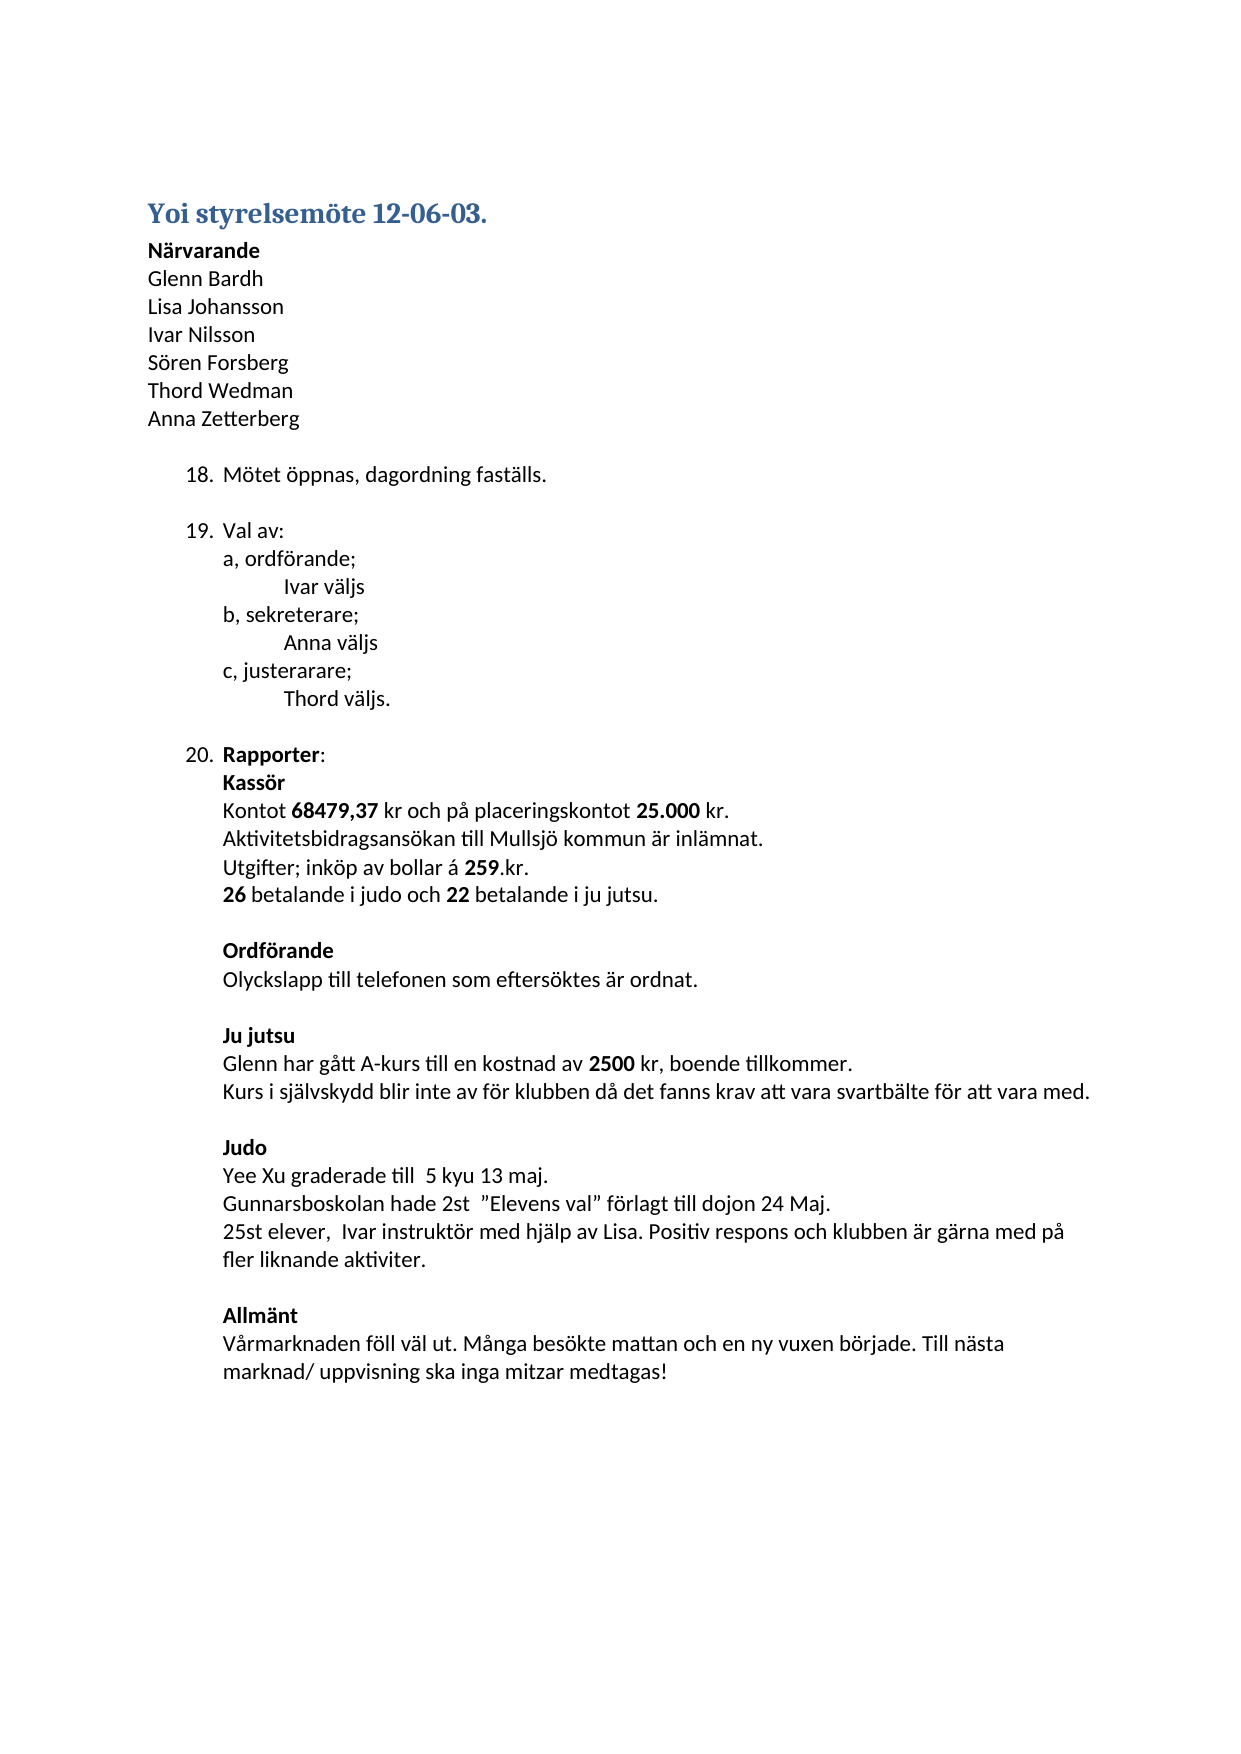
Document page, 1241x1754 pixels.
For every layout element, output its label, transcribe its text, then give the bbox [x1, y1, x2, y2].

text Gunnarsboskolan hade 2st ”Elevens val” förlagt till dojon 24 Maj. [223, 1189, 1093, 1217]
text Närvarande [148, 236, 1093, 264]
subtitle Yoi styrelsemöte 12-06-03. [148, 198, 1093, 231]
text Glenn Bardh [148, 264, 1093, 292]
text Lisa Johansson [148, 292, 1093, 320]
text 25st elever, Ivar instruktör med hjälp av Lisa. Positiv respons och klubben är gärna med på fler liknande aktiviter. [223, 1217, 1093, 1273]
text Anna väljs [283, 628, 1093, 656]
text Anna Zetterberg [148, 404, 1093, 432]
text Thord väljs. [283, 684, 1093, 712]
text Olyckslapp till telefonen som eftersöktes är ordnat. [223, 965, 1093, 993]
text Kontot 68479,37 kr och på placeringskontot 25.000 kr. [223, 797, 1093, 824]
text Ordförande [223, 937, 1093, 965]
text Glenn har gått A-kurs till en kostnad av 2500 kr, boende tillkommer. [223, 1049, 1093, 1077]
text c, justerarare; [223, 656, 1093, 684]
text Ju jutsu [223, 1021, 1093, 1049]
list Mötet öppnas, dagordning faställs. [185, 460, 1093, 488]
text Judo [223, 1133, 1093, 1161]
text Ivar Nilsson [148, 320, 1093, 348]
text Utgifter; inköp av bollar á 259.kr. [223, 853, 1093, 881]
text Allmänt [223, 1301, 1093, 1329]
text 26 betalande i judo och 22 betalande i ju jutsu. [223, 881, 1093, 909]
text a, ordförande; [223, 544, 1093, 572]
text b, sekreterare; [223, 600, 1093, 628]
list Rapporter: [185, 741, 1093, 768]
text Thord Wedman [148, 376, 1093, 404]
text Sören Forsberg [148, 348, 1093, 376]
text Kassör [223, 768, 1093, 797]
text Yee Xu graderade till 5 kyu 13 maj. [223, 1161, 1093, 1189]
text Vårmarknaden föll väl ut. Många besökte mattan och en ny vuxen började. Till nästa marknad/ uppvisning ska inga mitzar medtagas! [223, 1329, 1093, 1385]
text Kurs i självskydd blir inte av för klubben då det fanns krav att vara svartbälte för att vara med. [223, 1077, 1093, 1105]
list Val av: [185, 516, 1093, 544]
text Ivar väljs [283, 572, 1093, 600]
text Aktivitetsbidragsansökan till Mullsjö kommun är inlämnat. [223, 824, 1093, 853]
